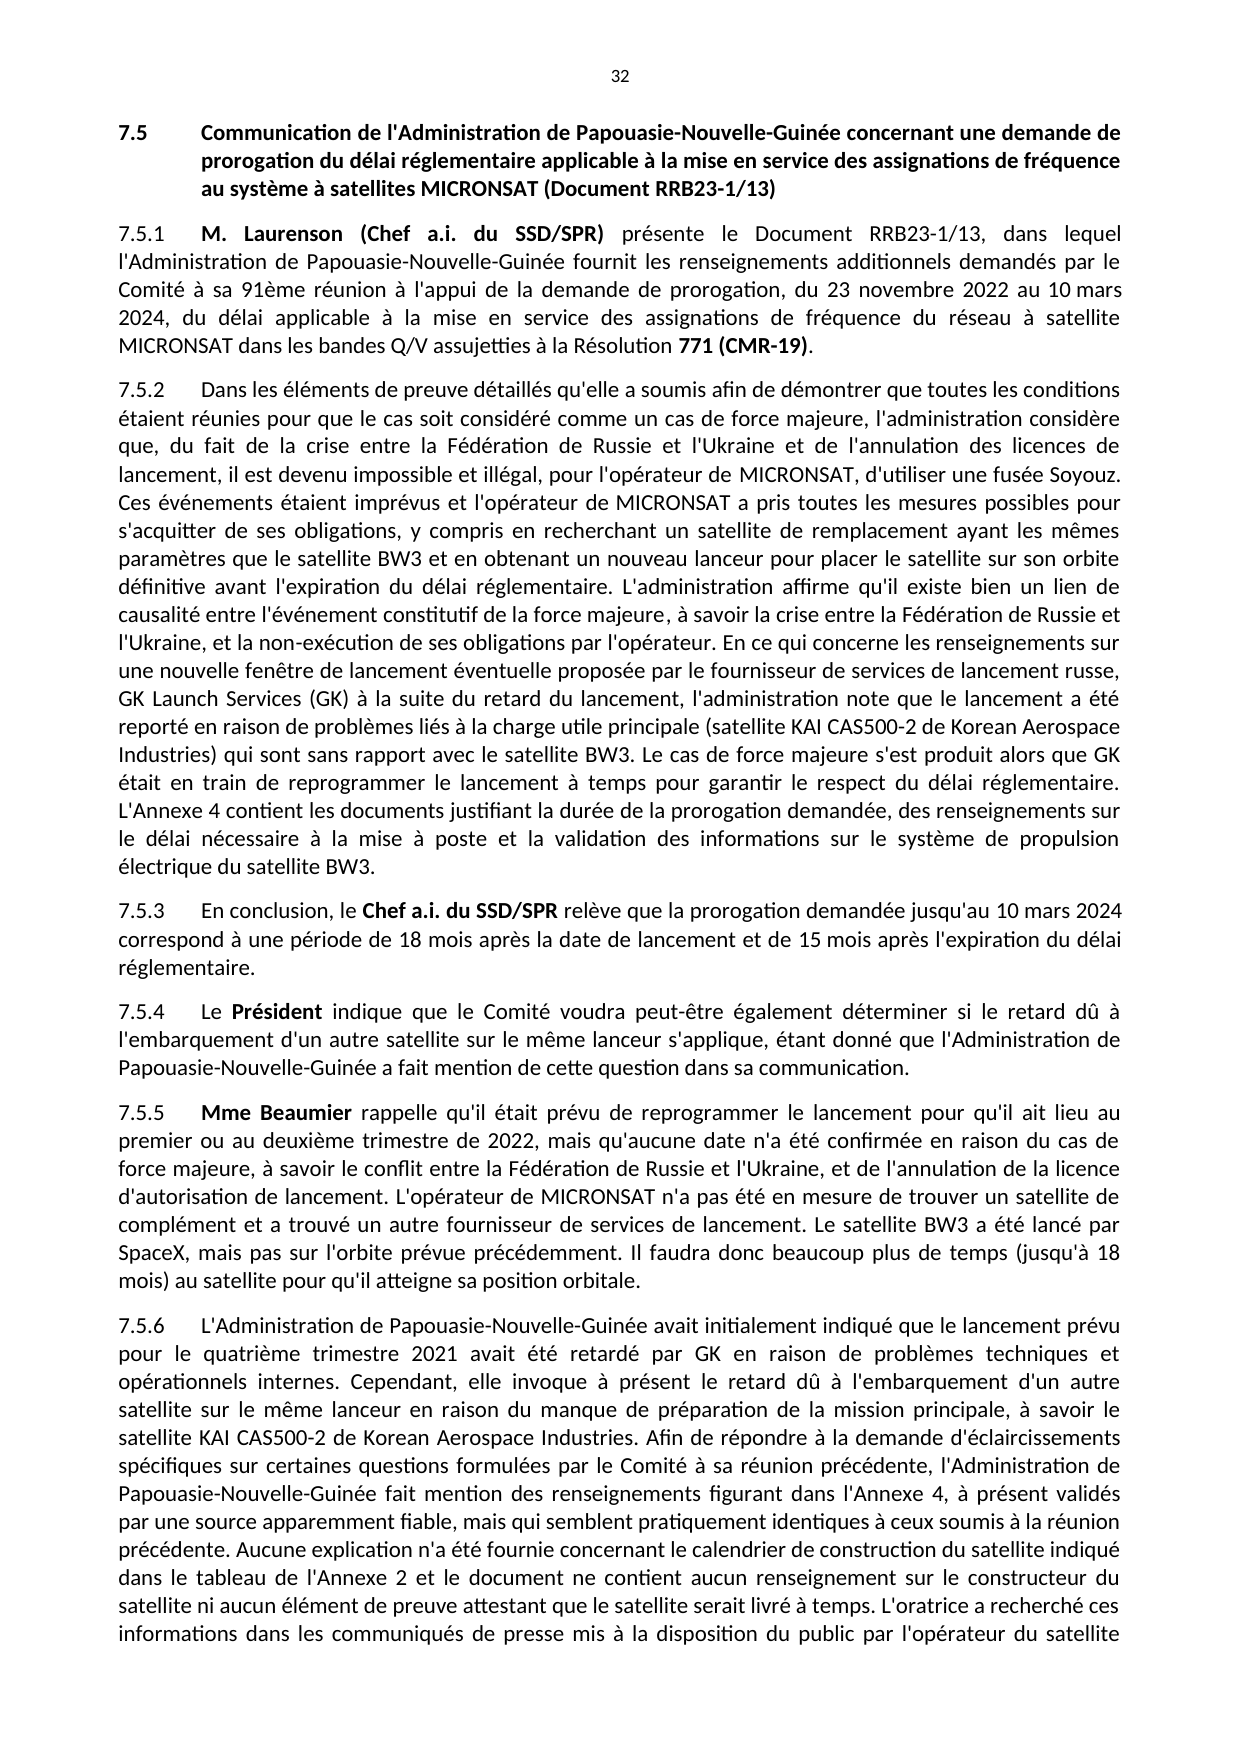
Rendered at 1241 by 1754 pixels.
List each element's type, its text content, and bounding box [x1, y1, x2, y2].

text 7.5.1 M. Laurenson (Chef a.i. du SSD/SPR) présente le Document RRB23-1/13, dans lequel l'Administration de Papouasie-Nouvelle-Guinée fournit les renseignements additionnels demandés par le Comité à sa 91ème réunion à l'appui de la demande de prorogation, du 23 novembre 2022 au 10 mars 2024, du délai applicable à la mise en service des assignations de fréquence du réseau à satellite MICRONSAT dans les bandes Q/V assujetties à la Résolution 771 (CMR-19). [118, 219, 1122, 359]
text 7.5.3 En conclusion, le Chef a.i. du SSD/SPR relève que la prorogation demandée jusqu'au 10 mars 2024 correspond à une période de 18 mois après la date de lancement et de 15 mois après l'expiration du délai réglementaire. [118, 897, 1122, 981]
text 7.5.2 Dans les éléments de preuve détaillés qu'elle a soumis afin de démontrer que toutes les conditions étaient réunies pour que le cas soit considéré comme un cas de force majeure, l'administration considère que, du fait de la crise entre la Fédération de Russie et l'Ukraine et de l'annulation des licences de lancement, il est devenu impossible et illégal, pour l'opérateur de MICRONSAT, d'utiliser une fusée Soyouz. Ces événements étaient imprévus et l'opérateur de MICRONSAT a pris toutes les mesures possibles pour s'acquitter de ses obligations, y compris en recherchant un satellite de remplacement ayant les mêmes paramètres que le satellite BW3 et en obtenant un nouveau lanceur pour placer le satellite sur son orbite définitive avant l'expiration du délai réglementaire. L'administration affirme qu'il existe bien un lien de causalité entre l'événement constitutif de la force majeure, à savoir la crise entre la Fédération de Russie et l'Ukraine, et la non-exécution de ses obligations par l'opérateur. En ce qui concerne les renseignements sur une nouvelle fenêtre de lancement éventuelle proposée par le fournisseur de services de lancement russe, GK Launch Services (GK) à la suite du retard du lancement, l'administration note que le lancement a été reporté en raison de problèmes liés à la charge utile principale (satellite KAI CAS500-2 de Korean Aerospace Industries) qui sont sans rapport avec le satellite BW3. Le cas de force majeure s'est produit alors que GK était en train de reprogrammer le lancement à temps pour garantir le respect du délai réglementaire. L'Annexe 4 contient les documents justifiant la durée de la prorogation demandée, des renseignements sur le délai nécessaire à la mise à poste et la validation des informations sur le système de propulsion électrique du satellite BW3. [118, 376, 1122, 880]
subtitle 7.5 Communication de l'Administration de Papouasie-Nouvelle-Guinée concernant une demande de prorogation du délai réglementaire applicable à la mise en service des assignations de fréquence au système à satellites MICRONSAT (Document RRB23-1/13) [118, 118, 1122, 202]
text 7.5.4 Le Président indique que le Comité voudra peut-être également déterminer si le retard dû à l'embarquement d'un autre satellite sur le même lanceur s'applique, étant donné que l'Administration de Papouasie-Nouvelle-Guinée a fait mention de cette question dans sa communication. [118, 997, 1122, 1081]
text 7.5.5 Mme Beaumier rappelle qu'il était prévu de reprogrammer le lancement pour qu'il ait lieu au premier ou au deuxième trimestre de 2022, mais qu'aucune date n'a été confirmée en raison du cas de force majeure, à savoir le conflit entre la Fédération de Russie et l'Ukraine, et de l'annulation de la licence d'autorisation de lancement. L'opérateur de MICRONSAT n'a pas été en mesure de trouver un satellite de complément et a trouvé un autre fournisseur de services de lancement. Le satellite BW3 a été lancé par SpaceX, mais pas sur l'orbite prévue précédemment. Il faudra donc beaucoup plus de temps (jusqu'à 18 mois) au satellite pour qu'il atteigne sa position orbitale. [118, 1098, 1122, 1294]
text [118, 1311, 1122, 1647]
